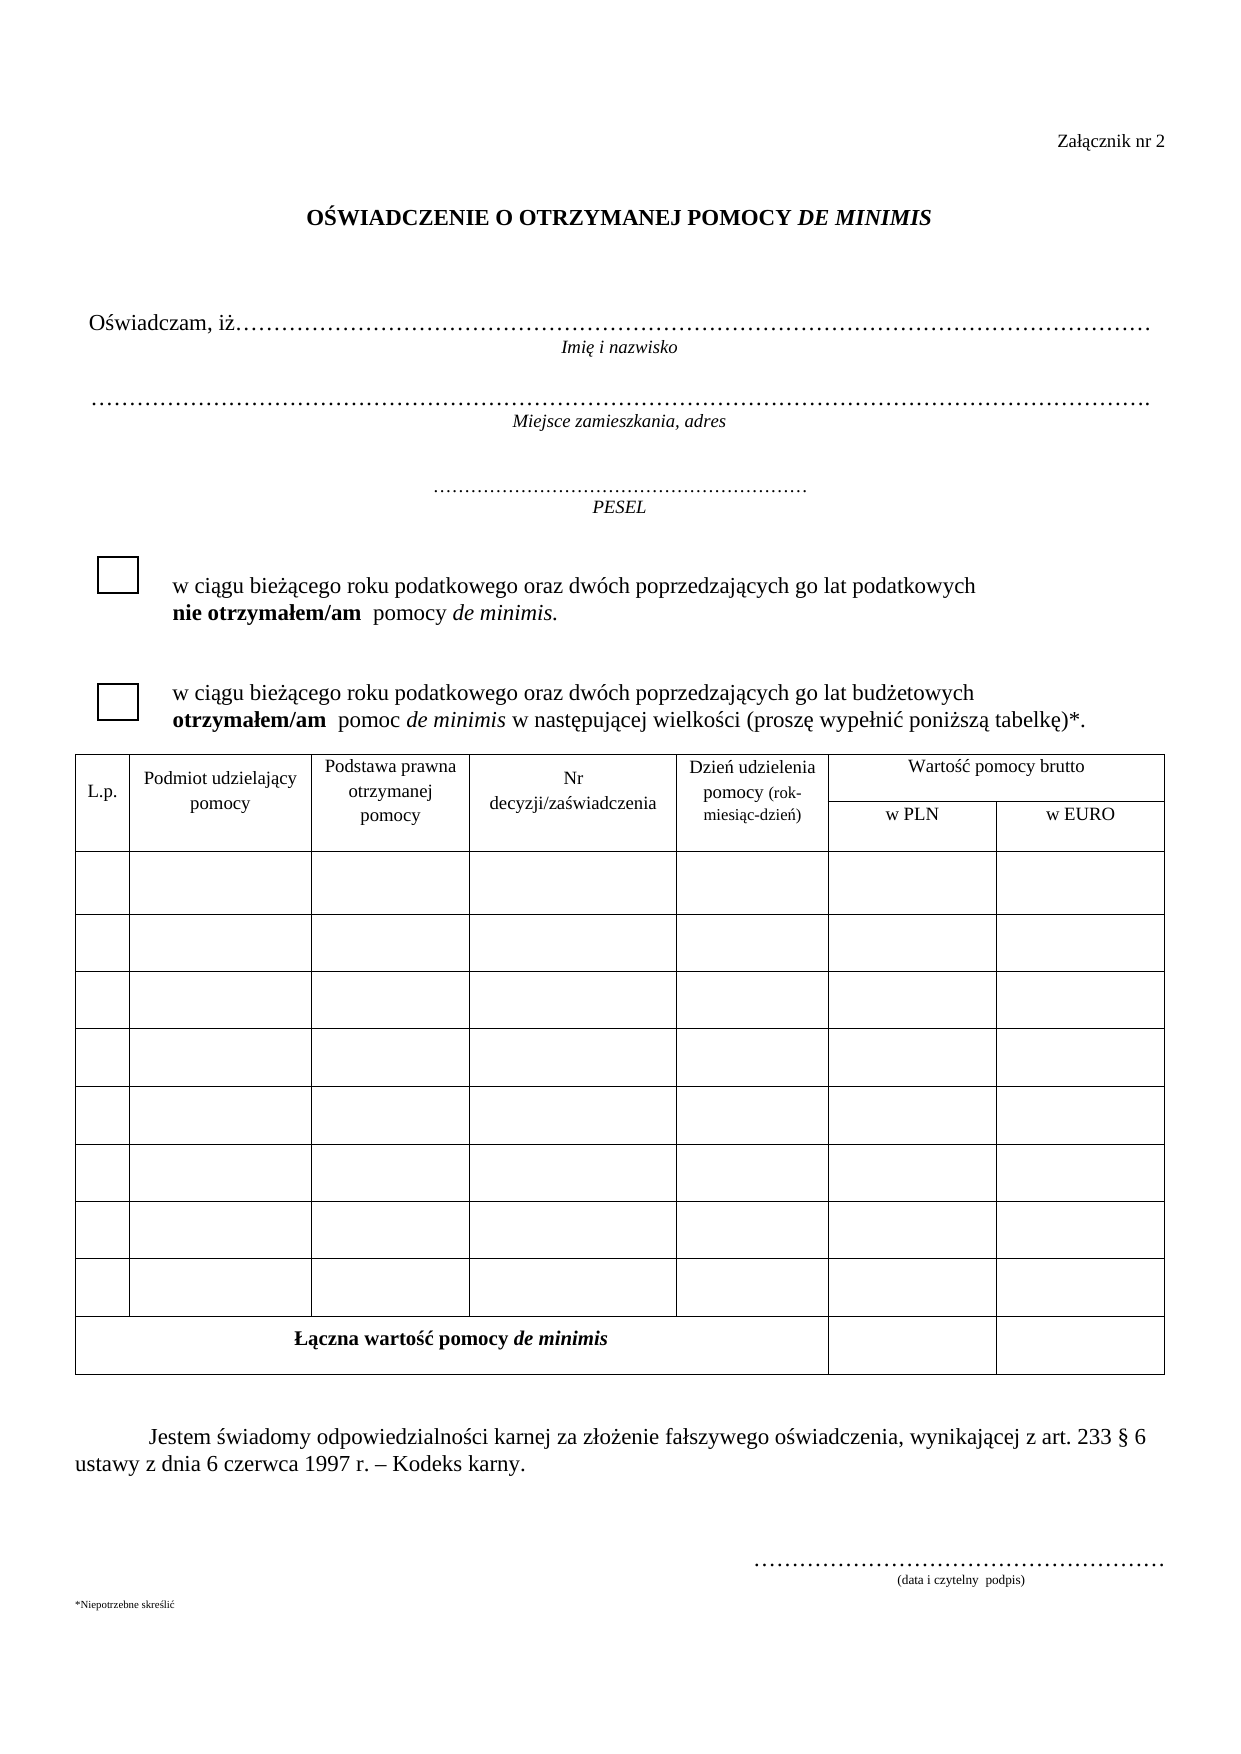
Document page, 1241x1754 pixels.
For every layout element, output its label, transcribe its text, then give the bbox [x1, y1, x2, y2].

table_cell [312, 1029, 469, 1086]
table_cell [470, 1259, 676, 1316]
table_cell [997, 1317, 1164, 1374]
table_cell [312, 1145, 469, 1201]
table_cell [76, 1202, 129, 1258]
table_cell [76, 972, 129, 1028]
table_cell [470, 1145, 676, 1201]
table_cell [997, 1202, 1164, 1258]
table_cell [130, 1259, 311, 1316]
table_cell [76, 1087, 129, 1143]
table_cell [997, 1259, 1164, 1316]
text PESEL [75, 496, 1165, 518]
table_cell [677, 1145, 828, 1201]
table_cell w EURO [997, 802, 1164, 851]
table_cell w PLN [829, 802, 996, 851]
table_cell [312, 1202, 469, 1258]
table_header Podmiot udzielający pomocy [130, 755, 311, 851]
text w ciągu bieżącego roku podatkowego oraz dwóch poprzedzających go lat budżetowych otrzymałem/am pomoc de minimis w następującej wielkości (proszę wypełnić poniższą tabelkę)*. [75, 679, 1165, 732]
text …………………………………………………… [75, 453, 1165, 496]
table_cell [829, 972, 996, 1028]
text OŚWIADCZENIE O OTRZYMANEJ POMOCY DE MINIMIS [75, 204, 1165, 230]
table_cell [677, 1087, 828, 1143]
table_cell [470, 1087, 676, 1143]
table_cell [76, 915, 129, 971]
table_cell [829, 852, 996, 914]
table_header L.p. [76, 755, 129, 851]
text Miejsce zamieszkania, adres [75, 410, 1165, 432]
table_header Nr decyzji/zaświadczenia [470, 755, 676, 851]
table_cell [997, 1029, 1164, 1086]
list ……………………………………………… [591, 1545, 1165, 1572]
table_cell [312, 1087, 469, 1143]
table_cell [76, 1259, 129, 1316]
table_cell [677, 1202, 828, 1258]
table_cell [470, 1029, 676, 1086]
table_cell [997, 972, 1164, 1028]
table_cell [130, 1029, 311, 1086]
text Załącznik nr 2 [75, 130, 1165, 151]
table_header Podstawa prawna otrzymanej pomocy [312, 755, 469, 851]
table_cell [829, 1087, 996, 1143]
table_cell [76, 1029, 129, 1086]
table_cell [829, 1259, 996, 1316]
table_cell [130, 972, 311, 1028]
table_cell [76, 852, 129, 914]
table_header Dzień udzielenia pomocy (rok-miesiąc-dzień) [677, 755, 828, 851]
table_cell [677, 1029, 828, 1086]
table_cell [130, 915, 311, 971]
table_cell [312, 972, 469, 1028]
table_cell [470, 852, 676, 914]
text Jestem świadomy odpowiedzialności karnej za złożenie fałszywego oświadczenia, wynikającej z art. 233 § 6 ustawy z dnia 6 czerwca 1997 r. – Kodeks karny. [75, 1423, 1165, 1476]
table_cell [677, 972, 828, 1028]
table_cell [677, 915, 828, 971]
text *Niepotrzebne skreślić [75, 1598, 1165, 1620]
text Oświadczam, iż………………………………………………………………………………………………………… Imię i nazwisko [75, 309, 1165, 357]
table_header Wartość pomocy brutto [829, 755, 1164, 801]
table_cell [130, 852, 311, 914]
table_cell [130, 1202, 311, 1258]
table_cell [997, 1087, 1164, 1143]
list (data i czytelny podpis) [591, 1572, 1165, 1598]
table_cell [677, 852, 828, 914]
table_cell [829, 1029, 996, 1086]
table_cell [829, 1202, 996, 1258]
table_cell [829, 1317, 996, 1374]
table_cell [997, 852, 1164, 914]
table_cell [312, 915, 469, 971]
table_cell [76, 1145, 129, 1201]
table_cell [470, 1202, 676, 1258]
table_cell [130, 1145, 311, 1201]
table_cell [829, 915, 996, 971]
text w ciągu bieżącego roku podatkowego oraz dwóch poprzedzających go lat podatkowych nie otrzymałem/am pomocy de minimis. [75, 572, 1165, 625]
table_cell [130, 1087, 311, 1143]
table_cell [997, 915, 1164, 971]
table_cell [829, 1145, 996, 1201]
table_cell [470, 972, 676, 1028]
table_cell [470, 915, 676, 971]
table_cell [312, 1259, 469, 1316]
table_cell Łączna wartość pomocy de minimis [76, 1317, 828, 1374]
table_cell [997, 1145, 1164, 1201]
text …………………………………………………………………………………………………………………………. [75, 357, 1165, 410]
table_cell [677, 1259, 828, 1316]
table_cell [312, 852, 469, 914]
